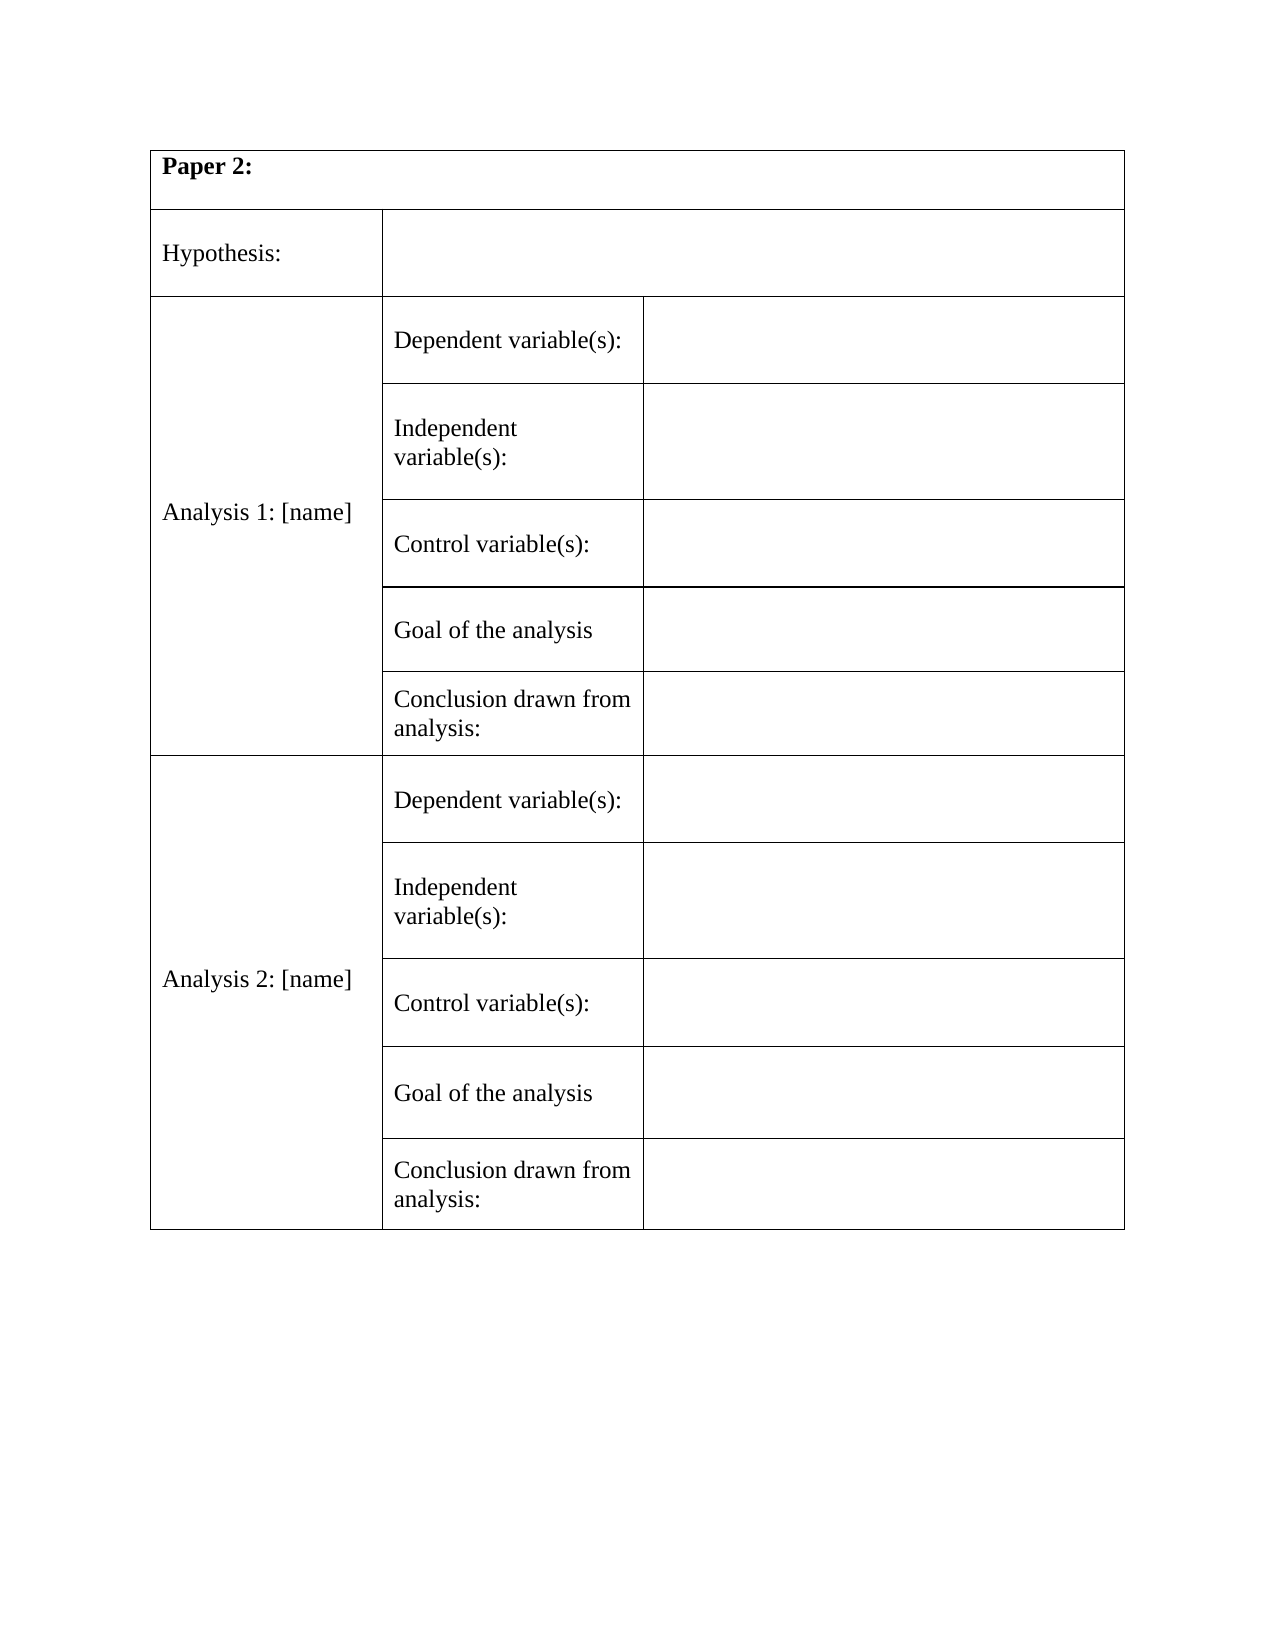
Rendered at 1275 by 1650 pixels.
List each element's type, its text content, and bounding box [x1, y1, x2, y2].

table_header Paper 2: [151, 151, 1124, 208]
table_cell Control variable(s): [383, 500, 643, 586]
table_cell Goal of the analysis [383, 588, 643, 671]
table_cell [644, 297, 1124, 383]
table_cell Conclusion drawn from analysis: [383, 1139, 643, 1229]
table_cell Dependent variable(s): [383, 297, 643, 383]
table_cell [644, 1047, 1124, 1137]
table_cell Goal of the analysis [383, 1047, 643, 1137]
table_cell [644, 672, 1124, 755]
table_cell [644, 756, 1124, 842]
table_cell Independent variable(s): [383, 384, 643, 499]
table_cell [644, 500, 1124, 586]
table_cell Independent variable(s): [383, 843, 643, 958]
table_cell Analysis 2: [name] [151, 756, 382, 1229]
table_cell [383, 210, 1124, 296]
table_cell Dependent variable(s): [383, 756, 643, 842]
table_cell [644, 384, 1124, 499]
table_cell [644, 1139, 1124, 1229]
table_cell Control variable(s): [383, 959, 643, 1046]
table_cell [644, 959, 1124, 1046]
table_cell [644, 588, 1124, 671]
table_cell [644, 843, 1124, 958]
table_cell Hypothesis: [151, 210, 382, 296]
table_cell Analysis 1: [name] [151, 297, 382, 755]
table_cell Conclusion drawn from analysis: [383, 672, 643, 755]
